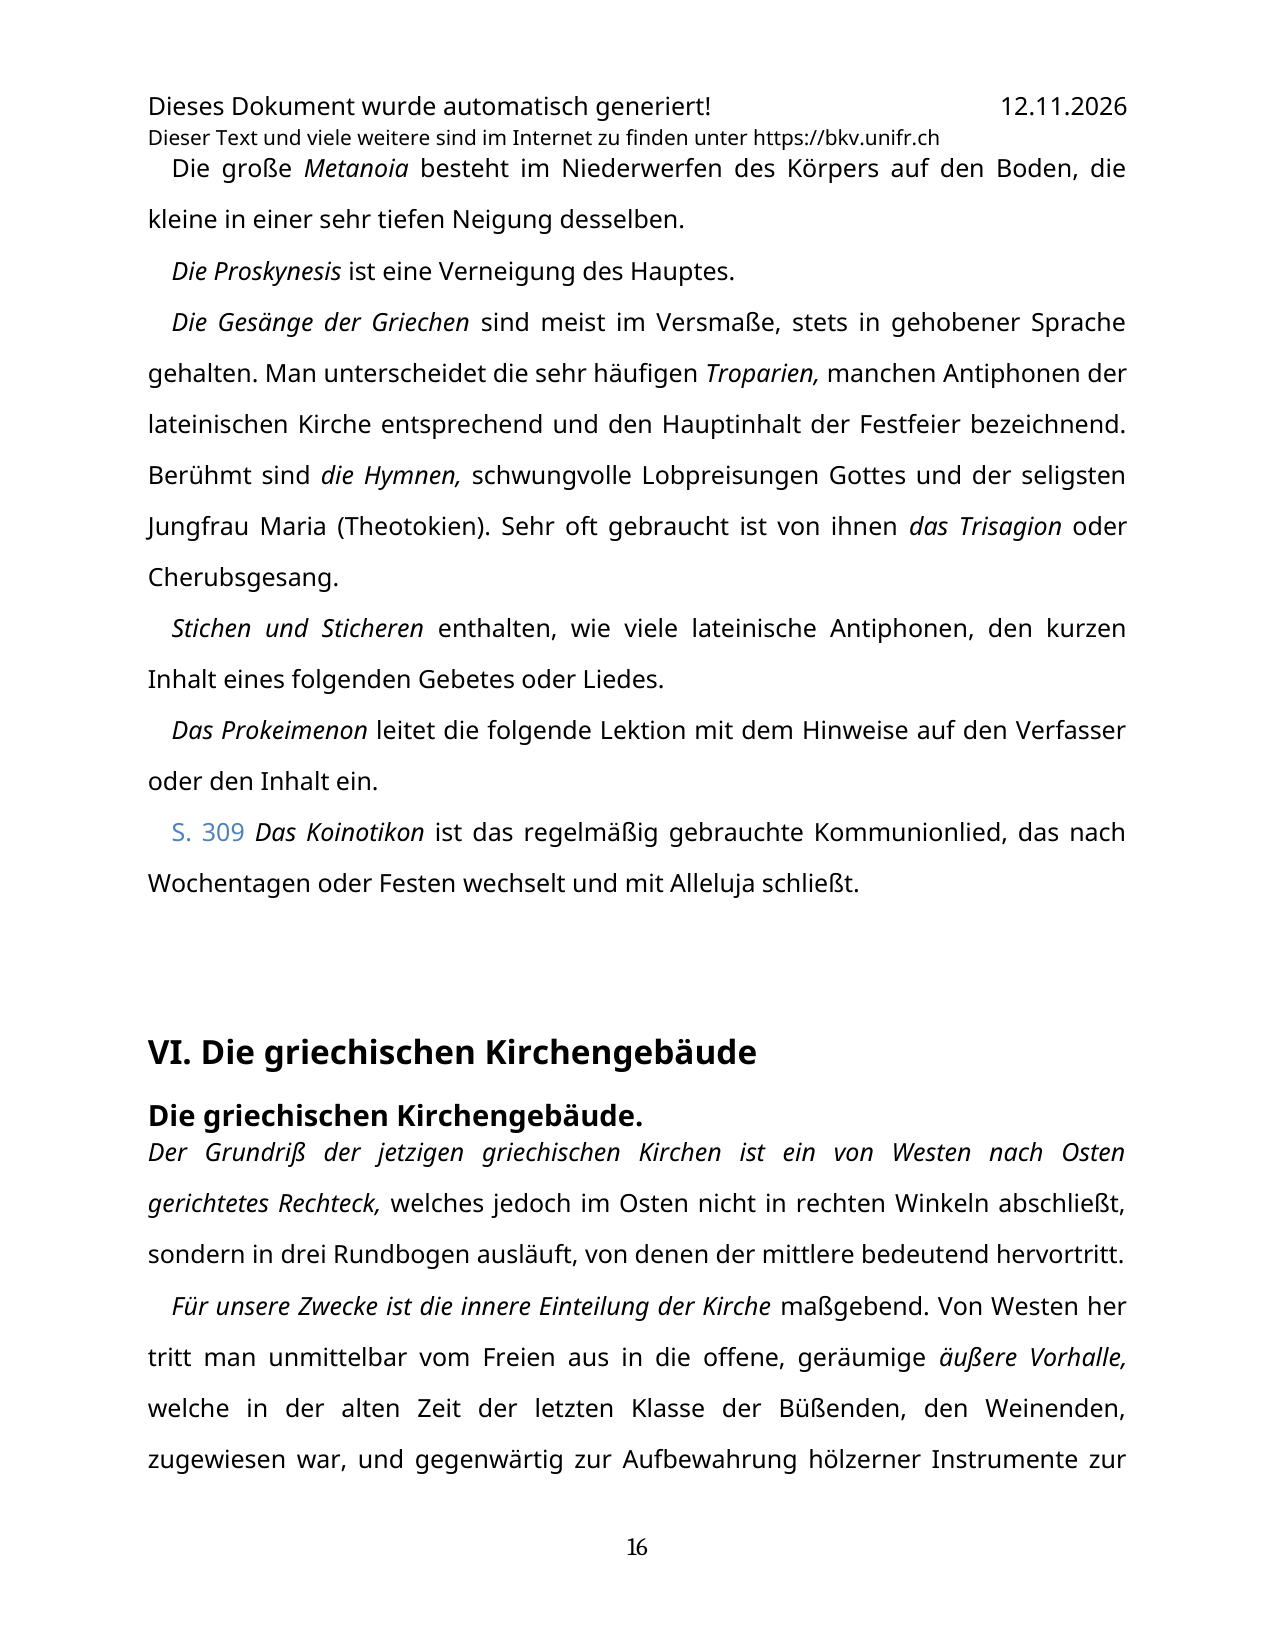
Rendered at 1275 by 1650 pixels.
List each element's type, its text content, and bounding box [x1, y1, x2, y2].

text Der Grundriß der jetzigen griechischen Kirchen ist ein von Westen nach Osten gerichtetes Rechteck, welches jedoch im Osten nicht in rechten Winkeln abschließt, sondern in drei Rundbogen ausläuft, von denen der mittlere bedeutend hervortritt. [148, 1135, 1127, 1271]
text Die Gesänge der Griechen sind meist im Versmaße, stets in gehobener Sprache gehalten. Man unterscheidet die sehr häufigen Troparien, manchen Antiphonen der lateinischen Kirche entsprechend und den Hauptinhalt der Festfeier bezeichnend. Berühmt sind die Hymnen, schwungvolle Lobpreisungen Gottes und der seligsten Jungfrau Maria (Theotokien). Sehr oft gebraucht ist von ihnen das Trisagion oder Cherubsgesang. [148, 304, 1127, 593]
subtitle VI. Die griechischen Kirchengebäude [148, 1029, 1127, 1074]
subtitle Die griechischen Kirchengebäude. [148, 1095, 1127, 1135]
text Die Proskynesis ist eine Verneigung des Hauptes. [148, 253, 1127, 287]
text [148, 1288, 1127, 1475]
text Das Prokeimenon leitet die folgende Lektion mit dem Hinweise auf den Verfasser oder den Inhalt ein. [148, 712, 1127, 798]
text Die große Metanoia besteht im Niederwerfen des Körpers auf den Boden, die kleine in einer sehr tiefen Neigung desselben. [148, 151, 1127, 236]
text Stichen und Sticheren enthalten, wie viele lateinische Antiphonen, den kurzen Inhalt eines folgenden Gebetes oder Liedes. [148, 610, 1127, 696]
text S. 309 Das Koinotikon ist das regelmäßig gebrauchte Kommunionlied, das nach Wochentagen oder Festen wechselt und mit Alleluja schließt. [148, 814, 1127, 900]
